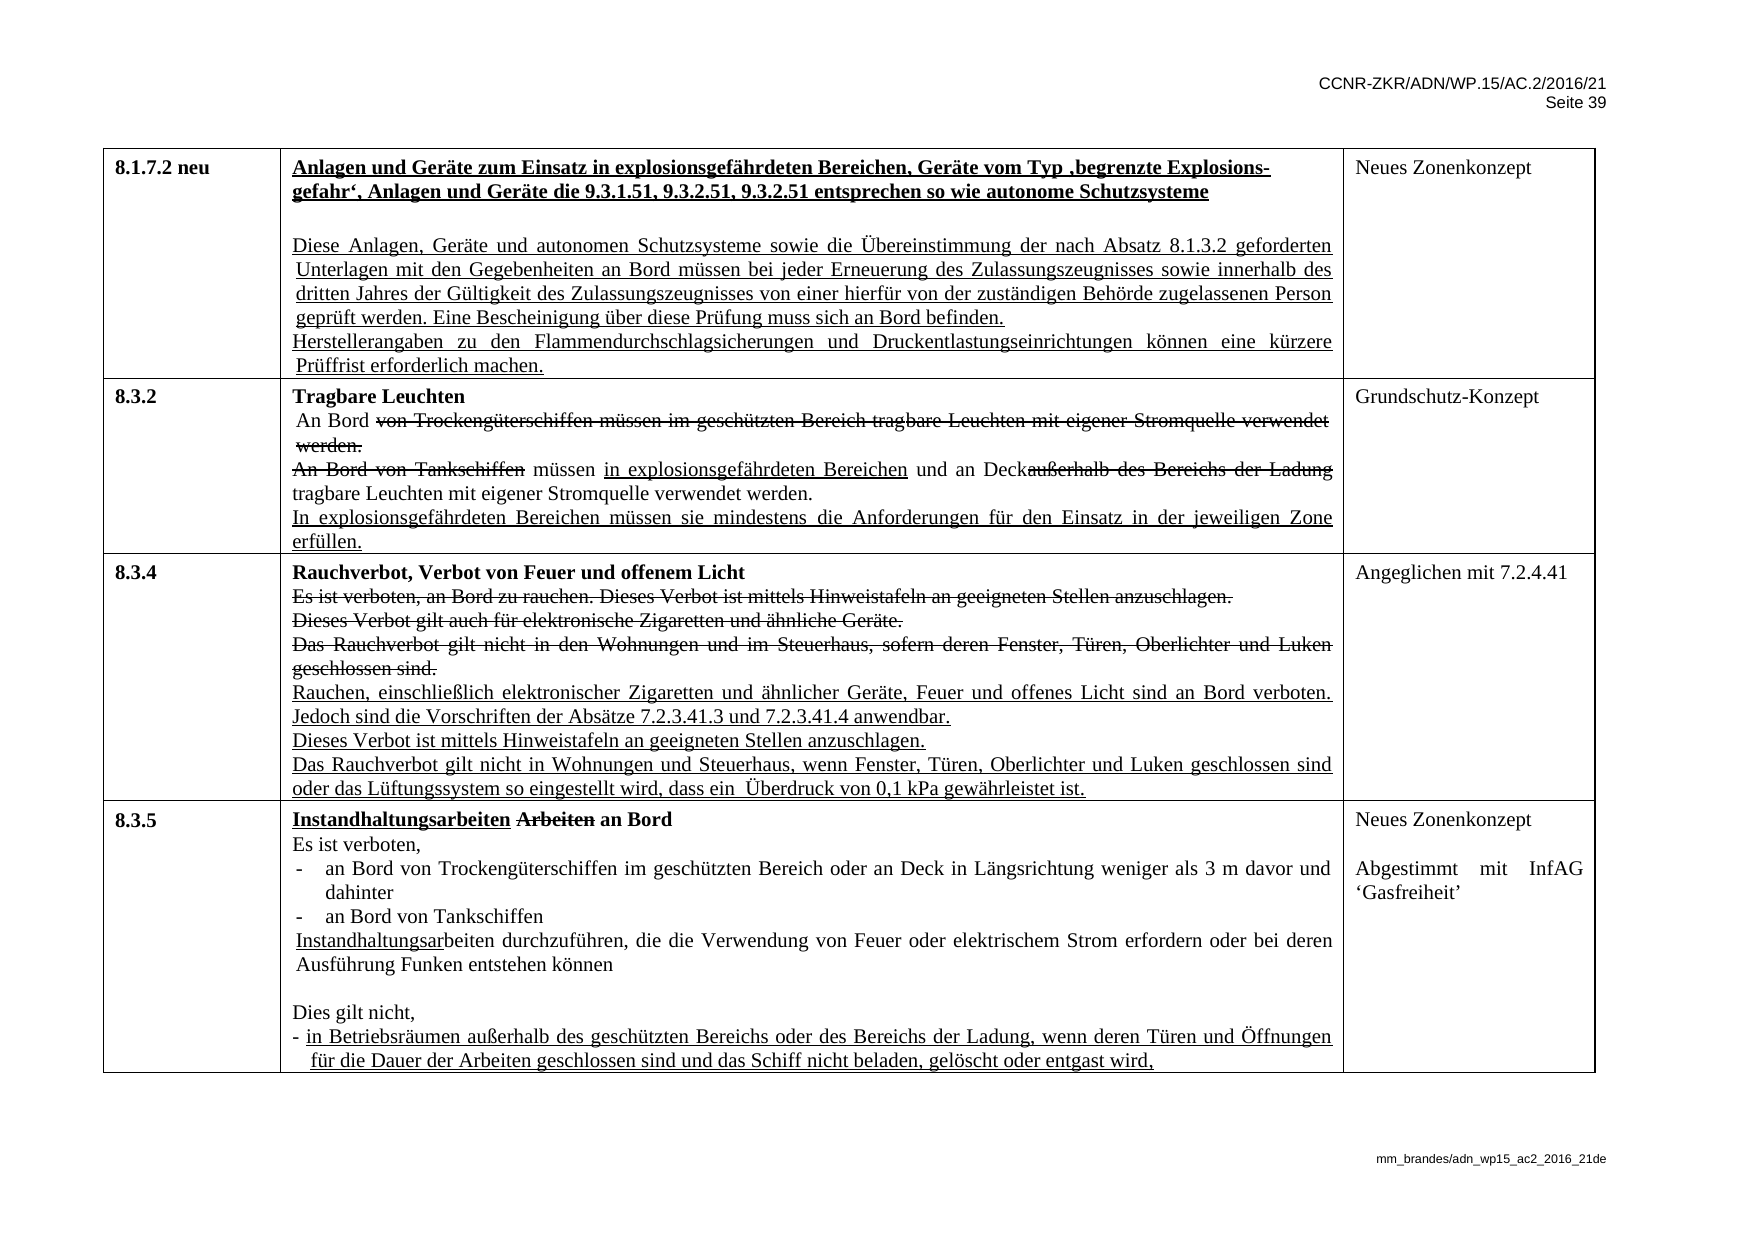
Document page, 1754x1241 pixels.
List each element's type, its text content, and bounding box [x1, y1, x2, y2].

table_cell 8.3.5 [104, 801, 280, 1072]
table_cell Rauchverbot, Verbot von Feuer und offenem Licht Es ist verboten, an Bord zu rauchen. Dieses Verbot ist mittels Hinweistafeln an geeigneten Stellen anzuschlagen. Dieses Verbot gilt auch für elektronische Zigaretten und ähnliche Geräte. Das Rauchverbot gilt nicht in den Wohnungen und im Steuerhaus, sofern deren Fenster, Türen, Oberlichter und Luken geschlossen sind. Rauchen, einschließlich elektronischer Zigaretten und ähnlicher Geräte, Feuer und offenes Licht sind an Bord verboten. Jedoch sind die Vorschriften der Absätze 7.2.3.41.3 und 7.2.3.41.4 anwendbar. Dieses Verbot ist mittels Hinweistafeln an geeigneten Stellen anzuschlagen. Das Rauchverbot gilt nicht in Wohnungen und Steuerhaus, wenn Fenster, Türen, Oberlichter und Luken geschlossen sind oder das Lüftungssystem so eingestellt wird, dass ein Überdruck von 0,1 kPa gewährleistet ist. [281, 554, 1343, 800]
table_cell 8.1.7.2 neu [104, 149, 280, 377]
table_cell 8.3.4 [104, 554, 280, 800]
table_cell Neues Zonenkonzept [1344, 149, 1594, 377]
table_cell 8.3.2 [104, 379, 280, 553]
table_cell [281, 801, 1343, 1072]
table_cell Tragbare Leuchten An Bord von Trockengüterschiffen müssen im geschützten Bereich tragbare Leuchten mit eigener Stromquelle verwendet werden. An Bord von Tankschiffen müssen in explosionsgefährdeten Bereichen und an Deckaußerhalb des Bereichs der Ladung tragbare Leuchten mit eigener Stromquelle verwendet werden. In explosionsgefährdeten Bereichen müssen sie mindestens die Anforderungen für den Einsatz in der jeweiligen Zone erfüllen. [281, 379, 1343, 553]
table_cell Anlagen und Geräte zum Einsatz in explosionsgefährdeten Bereichen, Geräte vom Typ ‚begrenzte Explosions-gefahr‘, Anlagen und Geräte die 9.3.1.51, 9.3.2.51, 9.3.2.51 entsprechen so wie autonome Schutzsysteme Diese Anlagen, Geräte und autonomen Schutzsysteme sowie die Übereinstimmung der nach Absatz 8.1.3.2 geforderten Unterlagen mit den Gegebenheiten an Bord müssen bei jeder Erneuerung des Zulassungszeugnisses sowie innerhalb des dritten Jahres der Gültigkeit des Zulassungszeugnisses von einer hierfür von der zuständigen Behörde zugelassenen Person geprüft werden. Eine Bescheinigung über diese Prüfung muss sich an Bord befinden. Herstellerangaben zu den Flammendurchschlagsicherungen und Druckentlastungseinrichtungen können eine kürzere Prüffrist erforderlich machen. [281, 149, 1343, 377]
table_cell Grundschutz-Konzept [1344, 379, 1594, 553]
table_cell Angeglichen mit 7.2.4.41 [1344, 554, 1594, 800]
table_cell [1344, 801, 1594, 1072]
